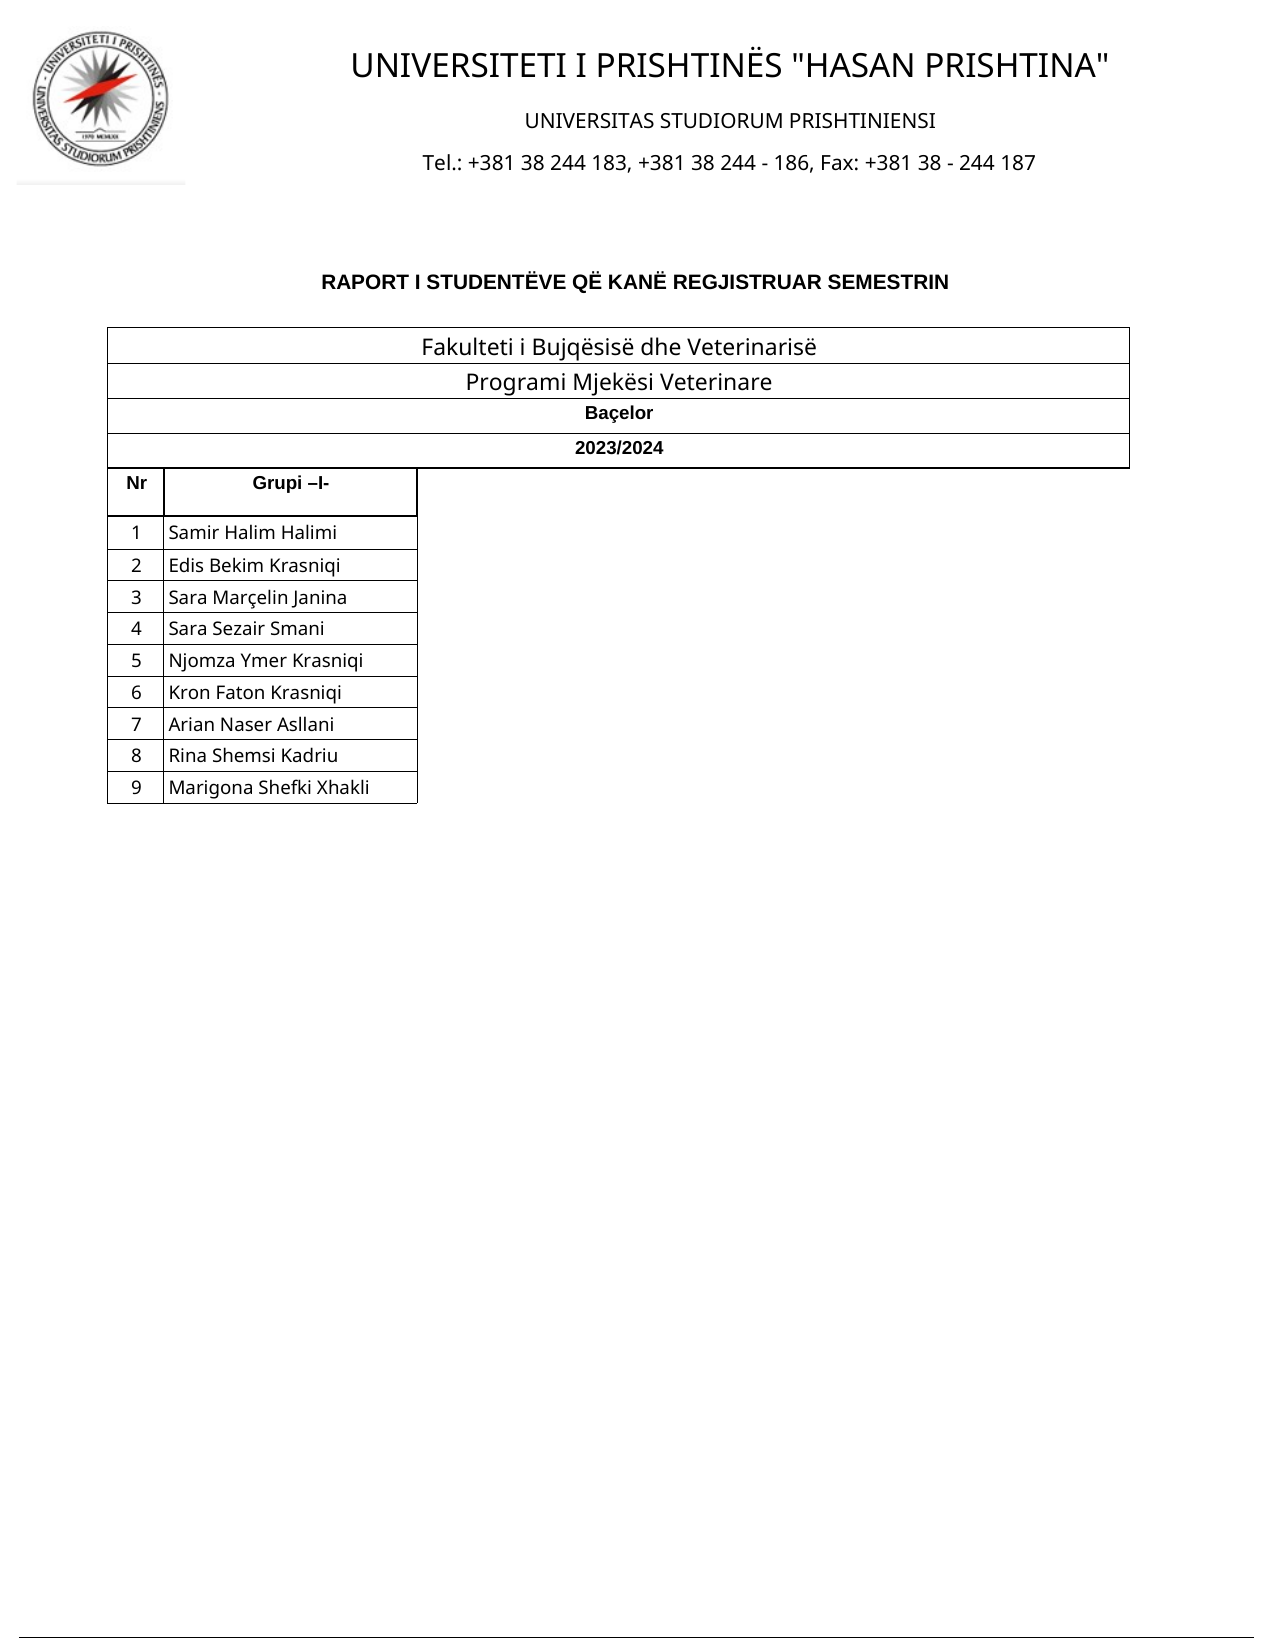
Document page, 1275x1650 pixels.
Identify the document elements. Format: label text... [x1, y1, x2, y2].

table_cell Arian Naser Asllani [164, 708, 417, 739]
text UNIVERSITAS STUDIORUM PRISHTINIENSI [319, 106, 1141, 134]
table_cell Edis Bekim Krasniqi [164, 550, 417, 580]
table_cell 4 [108, 613, 163, 644]
table_cell 8 [108, 740, 163, 771]
table_cell Njomza Ymer Krasniqi [164, 645, 417, 676]
title UNIVERSITETI I PRISHTINËS "HASAN PRISHTINA" [319, 42, 1141, 87]
table_cell Baçelor [108, 399, 1129, 433]
table_cell 6 [108, 677, 163, 707]
table_cell 1 [108, 517, 163, 548]
picture [16, 26, 186, 185]
table_cell Rina Shemsi Kadriu [164, 740, 417, 771]
table_cell Marigona Shefki Xhakli [164, 772, 417, 803]
table_cell Programi Mjekësi Veterinare [108, 364, 1129, 398]
table_cell Grupi –I- [165, 469, 416, 515]
text Tel.: +381 38 244 183, +381 38 244 - 186, Fax: +381 38 - 244 187 [319, 148, 1139, 176]
table_cell 7 [108, 708, 163, 739]
table_cell 2023/2024 [108, 434, 1129, 467]
table_cell Kron Faton Krasniqi [164, 677, 417, 707]
table_cell 5 [108, 645, 163, 676]
table_cell Samir Halim Halimi [164, 517, 417, 548]
table_cell 2 [108, 550, 163, 580]
text RAPORT I STUDENTËVE QË KANË REGJISTRUAR SEMESTRIN [142, 270, 1128, 294]
table_cell 9 [108, 772, 163, 803]
table_cell Nr [108, 469, 163, 515]
table_cell 3 [108, 581, 163, 612]
table_header Fakulteti i Bujqësisë dhe Veterinarisë [108, 328, 1129, 363]
table_cell Sara Marçelin Janina [164, 581, 417, 612]
table_cell Sara Sezair Smani [164, 613, 417, 644]
